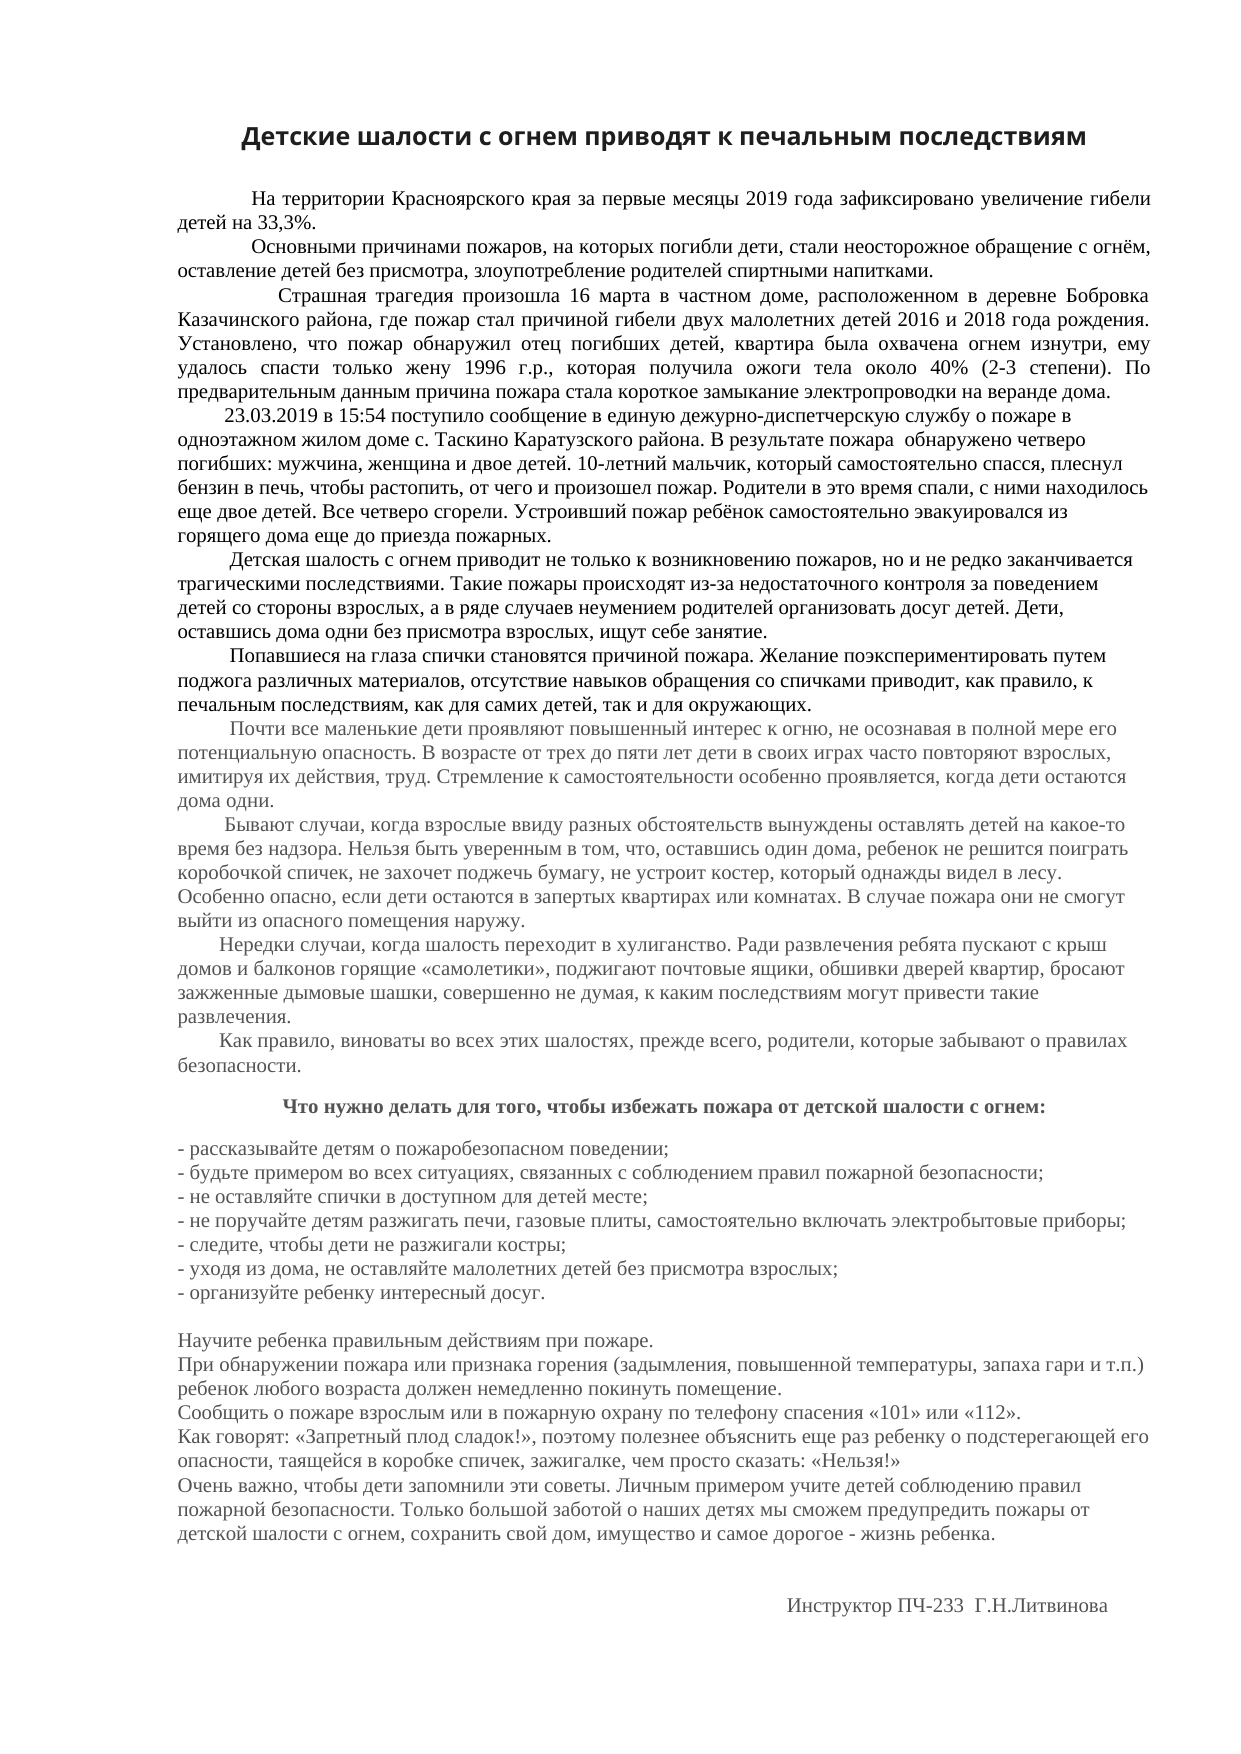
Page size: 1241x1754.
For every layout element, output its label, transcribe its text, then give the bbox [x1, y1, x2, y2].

text - будьте примером во всех ситуациях, связанных с соблюдением правил пожарной безопасности; [177, 1160, 1152, 1184]
text Особенно опасно, если дети остаются в запертых квартирах или комнатах. В случае пожара они не смогут выйти из опасного помещения наружу. [177, 884, 1152, 932]
text Детская шалость с огнем приводит не только к возникновению пожаров, но и не редко заканчивается трагическими последствиями. Такие пожары происходят из-за недостаточного контроля за поведением детей со стороны взрослых, а в ряде случаев неумением родителей организовать досуг детей. Дети, оставшись дома одни без присмотра взрослых, ищут себе занятие. Попавшиеся на глаза спички становятся причиной пожара. Желание поэкспериментировать путем поджога различных материалов, отсутствие навыков обращения со спичками приводит, как правило, к печальным последствиям, как для самих детей, так и для окружающих. [177, 547, 1152, 716]
text Очень важно, чтобы дети запомнили эти советы. Личным примером учите детей соблюдению правил пожарной безопасности. Только большой заботой о наших детях мы сможем предупредить пожары от детской шалости с огнем, сохранить свой дом, имущество и самое дорогое - жизнь ребенка. [177, 1472, 1152, 1545]
text Как говорят: «Запретный плод сладок!», поэтому полезнее объяснить еще раз ребенку о подстерегающей его опасности, таящейся в коробке спичек, зажигалке, чем просто сказать: «Нельзя!» [177, 1424, 1152, 1472]
text На территории Красноярского края за первые месяцы 2019 года зафиксировано увеличение гибели детей на 33,3%. [177, 186, 1152, 234]
text - не оставляйте спички в доступном для детей месте; [177, 1184, 1152, 1208]
text Страшная трагедия произошла 16 марта в частном доме, расположенном в деревне Бобровка Казачинского района, где пожар стал причиной гибели двух малолетних детей 2016 и 2018 года рождения. Установлено, что пожар обнаружил отец погибших детей, квартира была охвачена огнем изнутри, ему удалось спасти только жену 1996 г.р., которая получила ожоги тела около 40% (2-3 степени). По предварительным данным причина пожара стала короткое замыкание электропроводки на веранде дома. [177, 282, 1152, 403]
text Научите ребенка правильным действиям при пожаре. [177, 1328, 1152, 1352]
text Инструктор ПЧ-233 Г.Н.Литвинова [177, 1593, 1152, 1617]
text При обнаружении пожара или признака горения (задымления, повышенной температуры, запаха гари и т.п.) ребенок любого возраста должен немедленно покинуть помещение. [177, 1352, 1152, 1400]
text Что нужно делать для того, чтобы избежать пожара от детской шалости с огнем: [177, 1094, 1152, 1118]
text - уходя из дома, не оставляйте малолетних детей без присмотра взрослых; [177, 1256, 1152, 1280]
text Основными причинами пожаров, на которых погибли дети, стали неосторожное обращение с огнём, оставление детей без присмотра, злоупотребление родителей спиртными напитками. [177, 234, 1152, 282]
text - рассказывайте детям о пожаробезопасном поведении; [177, 1136, 1152, 1160]
text 23.03.2019 в 15:54 поступило сообщение в единую дежурно-диспетчерскую службу о пожаре в одноэтажном жилом доме с. Таскино Каратузского района. В результате пожара обнаружено четверо погибших: мужчина, женщина и двое детей. 10-летний мальчик, который самостоятельно спасся, плеснул бензин в печь, чтобы растопить, от чего и произошел пожар. Родители в это время спали, с ними находилось еще двое детей. Все четверо сгорели. Устроивший пожар ребёнок самостоятельно эвакуировался из горящего дома еще до приезда пожарных. [177, 403, 1152, 547]
text Детские шалости с огнем приводят к печальным последствиям [177, 118, 1152, 152]
text Нередки случаи, когда шалость переходит в хулиганство. Ради развлечения ребята пускают с крыш домов и балконов горящие «самолетики», поджигают почтовые ящики, обшивки дверей квартир, бросают зажженные дымовые шашки, совершенно не думая, к каким последствиям могут привести такие развлечения. [177, 932, 1152, 1028]
text Бывают случаи, когда взрослые ввиду разных обстоятельств вынуждены оставлять детей на какое-то время без надзора. Нельзя быть уверенным в том, что, оставшись один дома, ребенок не решится поиграть коробочкой спичек, не захочет поджечь бумагу, не устроит костер, который однажды видел в лесу. [177, 812, 1152, 884]
text - следите, чтобы дети не разжигали костры; [177, 1232, 1152, 1256]
text - организуйте ребенку интересный досуг. [177, 1280, 1152, 1304]
text Как правило, виноваты во всех этих шалостях, прежде всего, родители, которые забывают о правилах безопасности. [177, 1028, 1152, 1077]
text Сообщить о пожаре взрослым или в пожарную охрану по телефону спасения «101» или «112». [177, 1400, 1152, 1424]
text - не поручайте детям разжигать печи, газовые плиты, самостоятельно включать электробытовые приборы; [177, 1208, 1152, 1232]
text Почти все маленькие дети проявляют повышенный интерес к огню, не осознавая в полной мере его потенциальную опасность. В возрасте от трех до пяти лет дети в своих играх часто повторяют взрослых, имитируя их действия, труд. Стремление к самостоятельности особенно проявляется, когда дети остаются дома одни. [177, 716, 1152, 812]
